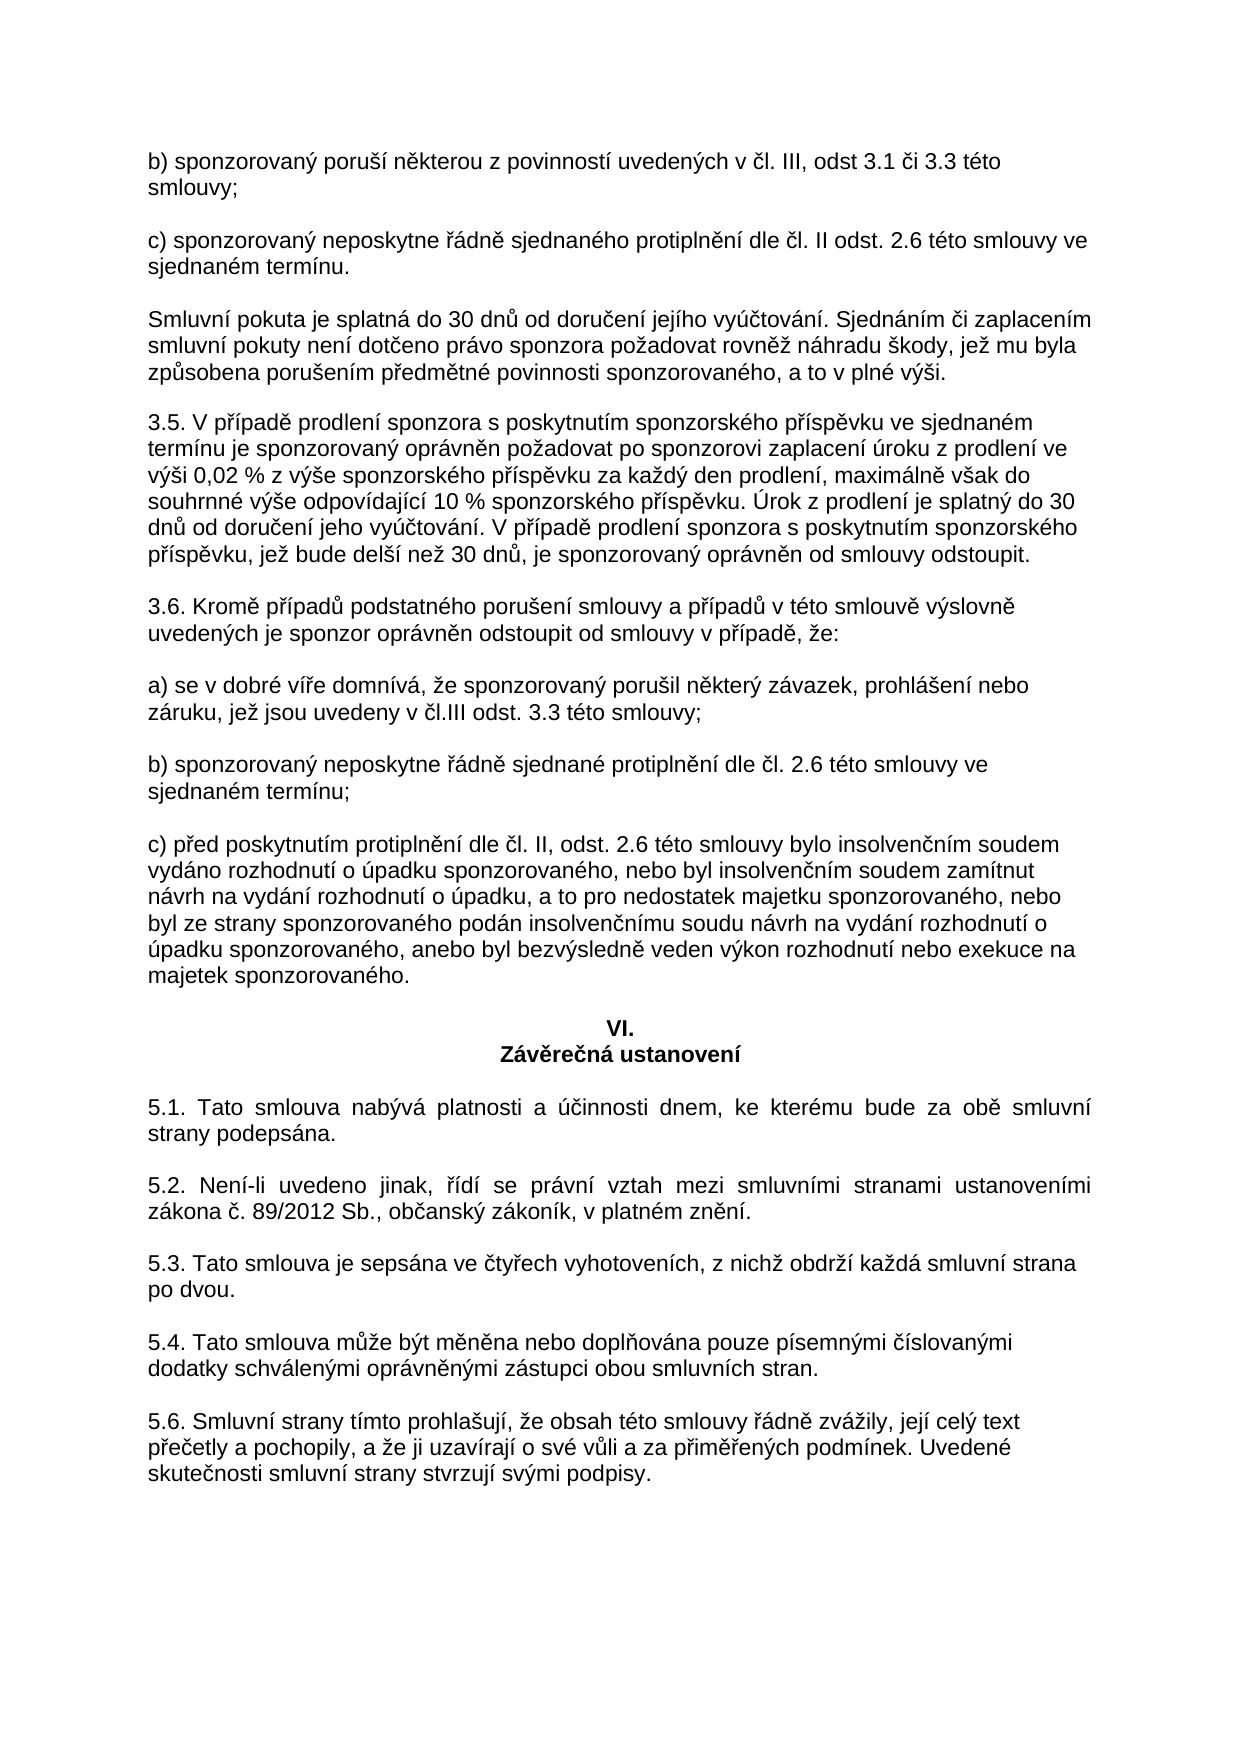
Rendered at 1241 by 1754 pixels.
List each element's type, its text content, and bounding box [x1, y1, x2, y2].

text c) sponzorovaný neposkytne řádně sjednaného protiplnění dle čl. II odst. 2.6 této smlouvy ve sjednaném termínu. [148, 227, 1093, 279]
text c) před poskytnutím protiplnění dle čl. II, odst. 2.6 této smlouvy bylo insolvenčním soudem vydáno rozhodnutí o úpadku sponzorovaného, nebo byl insolvenčním soudem zamítnut návrh na vydání rozhodnutí o úpadku, a to pro nedostatek majetku sponzorovaného, nebo byl ze strany sponzorovaného podán insolvenčnímu soudu návrh na vydání rozhodnutí o úpadku sponzorovaného, anebo byl bezvýsledně veden výkon rozhodnutí nebo exekuce na majetek sponzorovaného. [148, 831, 1093, 989]
text 5.3. Tato smlouva je sepsána ve čtyřech vyhotoveních, z nichž obdrží každá smluvní strana po dvou. [148, 1249, 1093, 1302]
text a) se v dobré víře domnívá, že sponzorovaný porušil některý závazek, prohlášení nebo záruku, jež jsou uvedeny v čl.III odst. 3.3 této smlouvy; [148, 672, 1093, 725]
text VI. [148, 1015, 1093, 1041]
text 5.2. Není-li uvedeno jinak, řídí se právní vztah mezi smluvními stranami ustanoveními zákona č. 89/2012 Sb., občanský zákoník, v platném znění. [148, 1172, 1093, 1224]
text 5.6. Smluvní strany tímto prohlašují, že obsah této smlouvy řádně zvážily, její celý text přečetly a pochopily, a že ji uzavírají o své vůli a za přiměřených podmínek. Uvedené skutečnosti smluvní strany stvrzují svými podpisy. [148, 1408, 1093, 1487]
text 5.4. Tato smlouva může být měněna nebo doplňována pouze písemnými číslovanými dodatky schválenými oprávněnými zástupci obou smluvních stran. [148, 1328, 1093, 1381]
text Závěrečná ustanovení [148, 1041, 1093, 1068]
text 3.6. Kromě případů podstatného porušení smlouvy a případů v této smlouvě výslovně uvedených je sponzor oprávněn odstoupit od smlouvy v případě, že: [148, 593, 1093, 646]
text 3.5. V případě prodlení sponzora s poskytnutím sponzorského příspěvku ve sjednaném termínu je sponzorovaný oprávněn požadovat po sponzorovi zaplacení úroku z prodlení ve výši 0,02 % z výše sponzorského příspěvku za každý den prodlení, maximálně však do souhrnné výše odpovídající 10 % sponzorského příspěvku. Úrok z prodlení je splatný do 30 dnů od doručení jeho vyúčtování. V případě prodlení sponzora s poskytnutím sponzorského příspěvku, jež bude delší než 30 dnů, je sponzorovaný oprávněn od smlouvy odstoupit. [148, 409, 1093, 567]
text 5.1. Tato smlouva nabývá platnosti a účinnosti dnem, ke kterému bude za obě smluvní strany podepsána. [148, 1094, 1093, 1147]
text b) sponzorovaný neposkytne řádně sjednané protiplnění dle čl. 2.6 této smlouvy ve sjednaném termínu; [148, 751, 1093, 804]
text Smluvní pokuta je splatná do 30 dnů od doručení jejího vyúčtování. Sjednáním či zaplacením smluvní pokuty není dotčeno právo sponzora požadovat rovněž náhradu škody, jež mu byla způsobena porušením předmětné povinnosti sponzorovaného, a to v plné výši. [148, 306, 1093, 385]
text b) sponzorovaný poruší některou z povinností uvedených v čl. III, odst 3.1 či 3.3 této smlouvy; [148, 148, 1093, 200]
